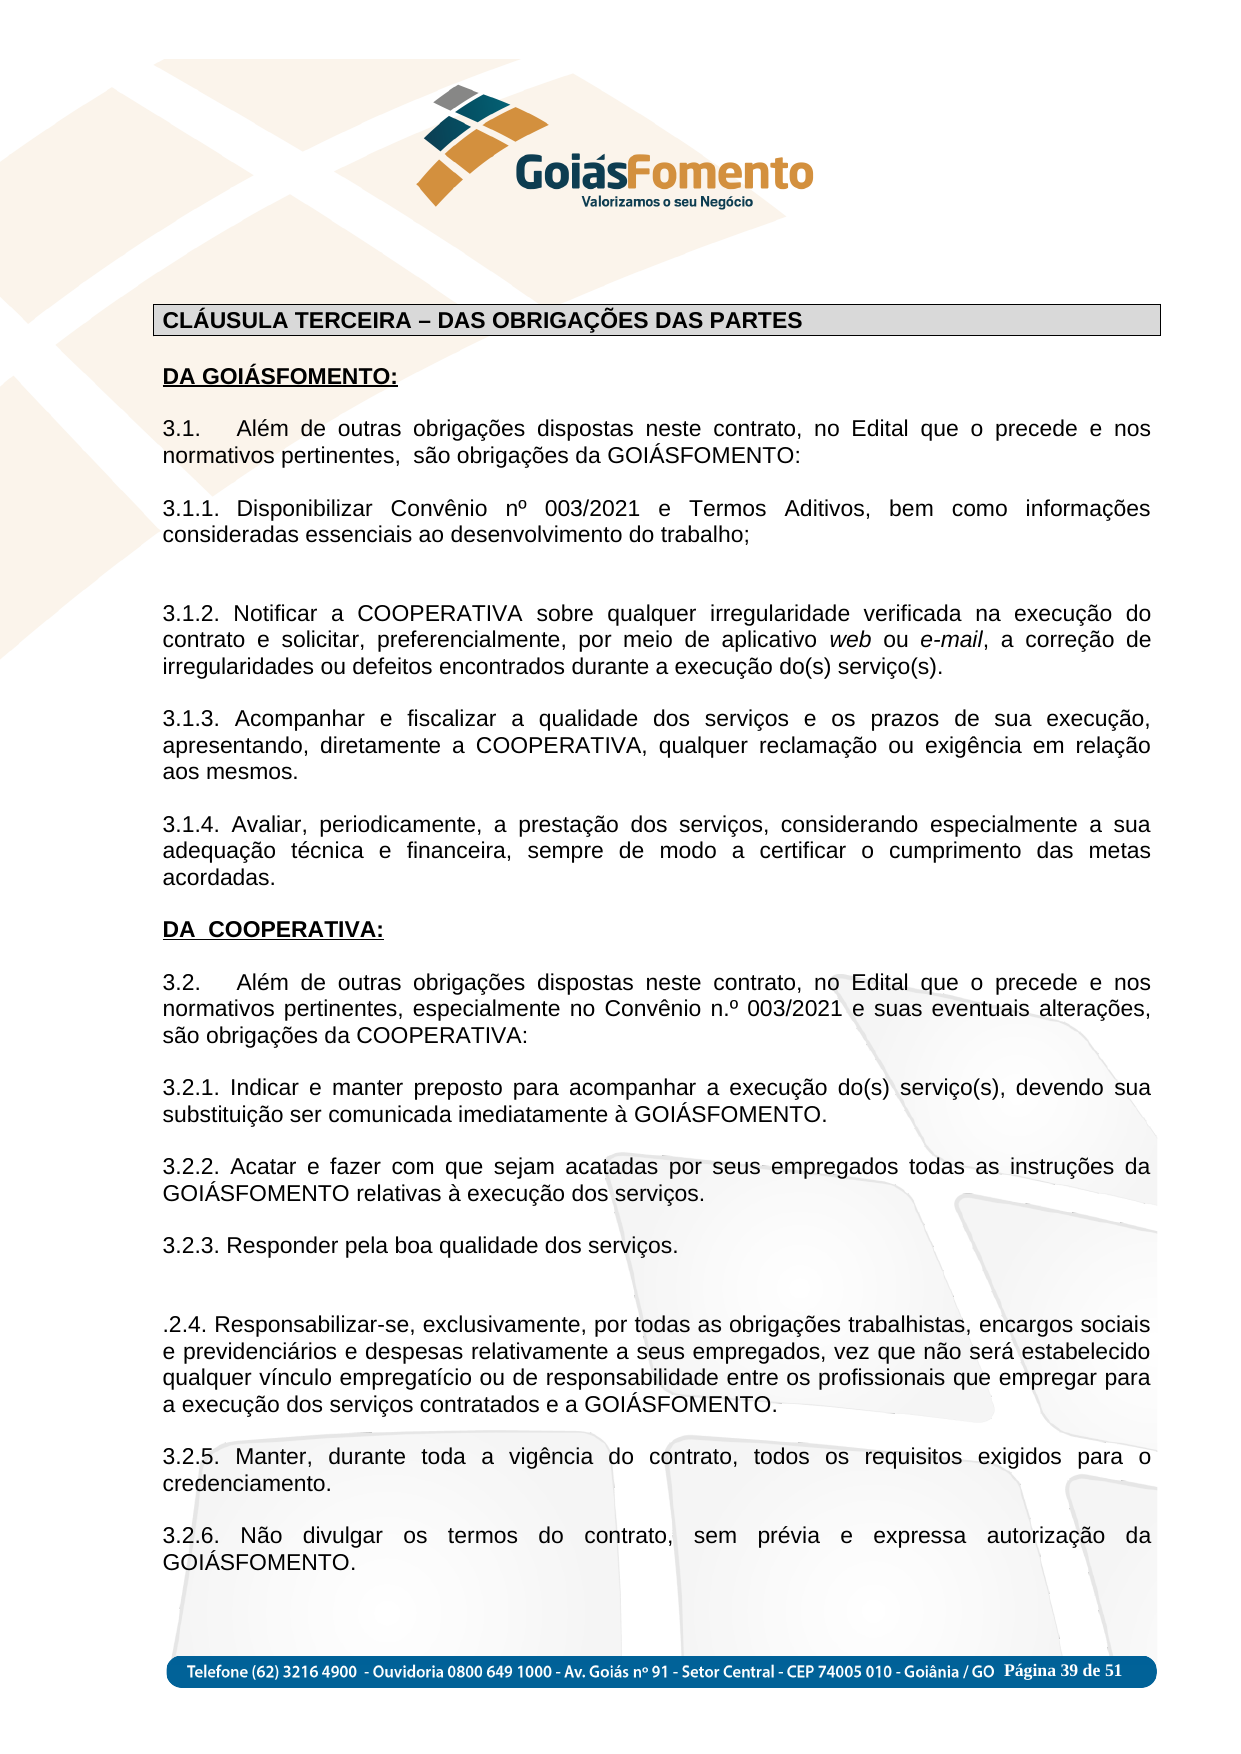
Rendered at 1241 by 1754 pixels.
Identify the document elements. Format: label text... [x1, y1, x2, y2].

text DA COOPERATIVA: [162, 916, 1152, 942]
text CLÁUSULA TERCEIRA – DAS OBRIGAÇÕES DAS PARTES [154, 305, 1160, 335]
text 3.2.1. Indicar e manter preposto para acompanhar a execução do(s) serviço(s), devendo sua substituição ser comunicada imediatamente à GoiásFomento. [162, 1074, 1152, 1127]
picture [0, 59, 1231, 708]
text 3.2.6. Não divulgar os termos do contrato, sem prévia e expressa autorização da GoiásFomento. [162, 1522, 1152, 1575]
text 3.2.2. Acatar e fazer com que sejam acatadas por seus empregados todas as instruções da GoiásFomento relativas à execução dos serviços. [162, 1153, 1152, 1206]
text 3.2.3. Responder pela boa qualidade dos serviços. [162, 1232, 1152, 1259]
picture [151, 974, 1158, 1688]
text 3.1.2. Notificar a COOPERATIVA sobre qualquer irregularidade verificada na execução do contrato e solicitar, preferencialmente, por meio de aplicativo web ou e-mail, a correção de irregularidades ou defeitos encontrados durante a execução do(s) serviço(s). [162, 600, 1152, 679]
text 3.1.3. Acompanhar e fiscalizar a qualidade dos serviços e os prazos de sua execução, apresentando, diretamente a COOPERATIVA, qualquer reclamação ou exigência em relação aos mesmos. [162, 705, 1152, 784]
text 3.1.1. Disponibilizar Convênio nº 003/2021 e Termos Aditivos, bem como informações consideradas essenciais ao desenvolvimento do trabalho; [162, 494, 1152, 547]
text 3.2. Além de outras obrigações dispostas neste contrato, no Edital que o precede e nos normativos pertinentes, especialmente no Convênio n.º 003/2021 e suas eventuais alterações, são obrigações da COOPERATIVA: [162, 969, 1152, 1048]
text 3.2.5. Manter, durante toda a vigência do contrato, todos os requisitos exigidos para o credenciamento. [162, 1443, 1152, 1496]
text 3.1. Além de outras obrigações dispostas neste contrato, no Edital que o precede e nos normativos pertinentes, são obrigações da GoiásFomento: [162, 415, 1152, 468]
text .2.4. Responsabilizar-se, exclusivamente, por todas as obrigações trabalhistas, encargos sociais e previdenciários e despesas relativamente a seus empregados, vez que não será estabelecido qualquer vínculo empregatício ou de responsabilidade entre os profissionais que empregar para a execução dos serviços contratados e a GoiásFomento. [162, 1311, 1152, 1417]
text DA GOIÁSFOMENTO: [162, 363, 1152, 389]
text 3.1.4. Avaliar, periodicamente, a prestação dos serviços, considerando especialmente a sua adequação técnica e financeira, sempre de modo a certificar o cumprimento das metas acordadas. [162, 811, 1152, 890]
